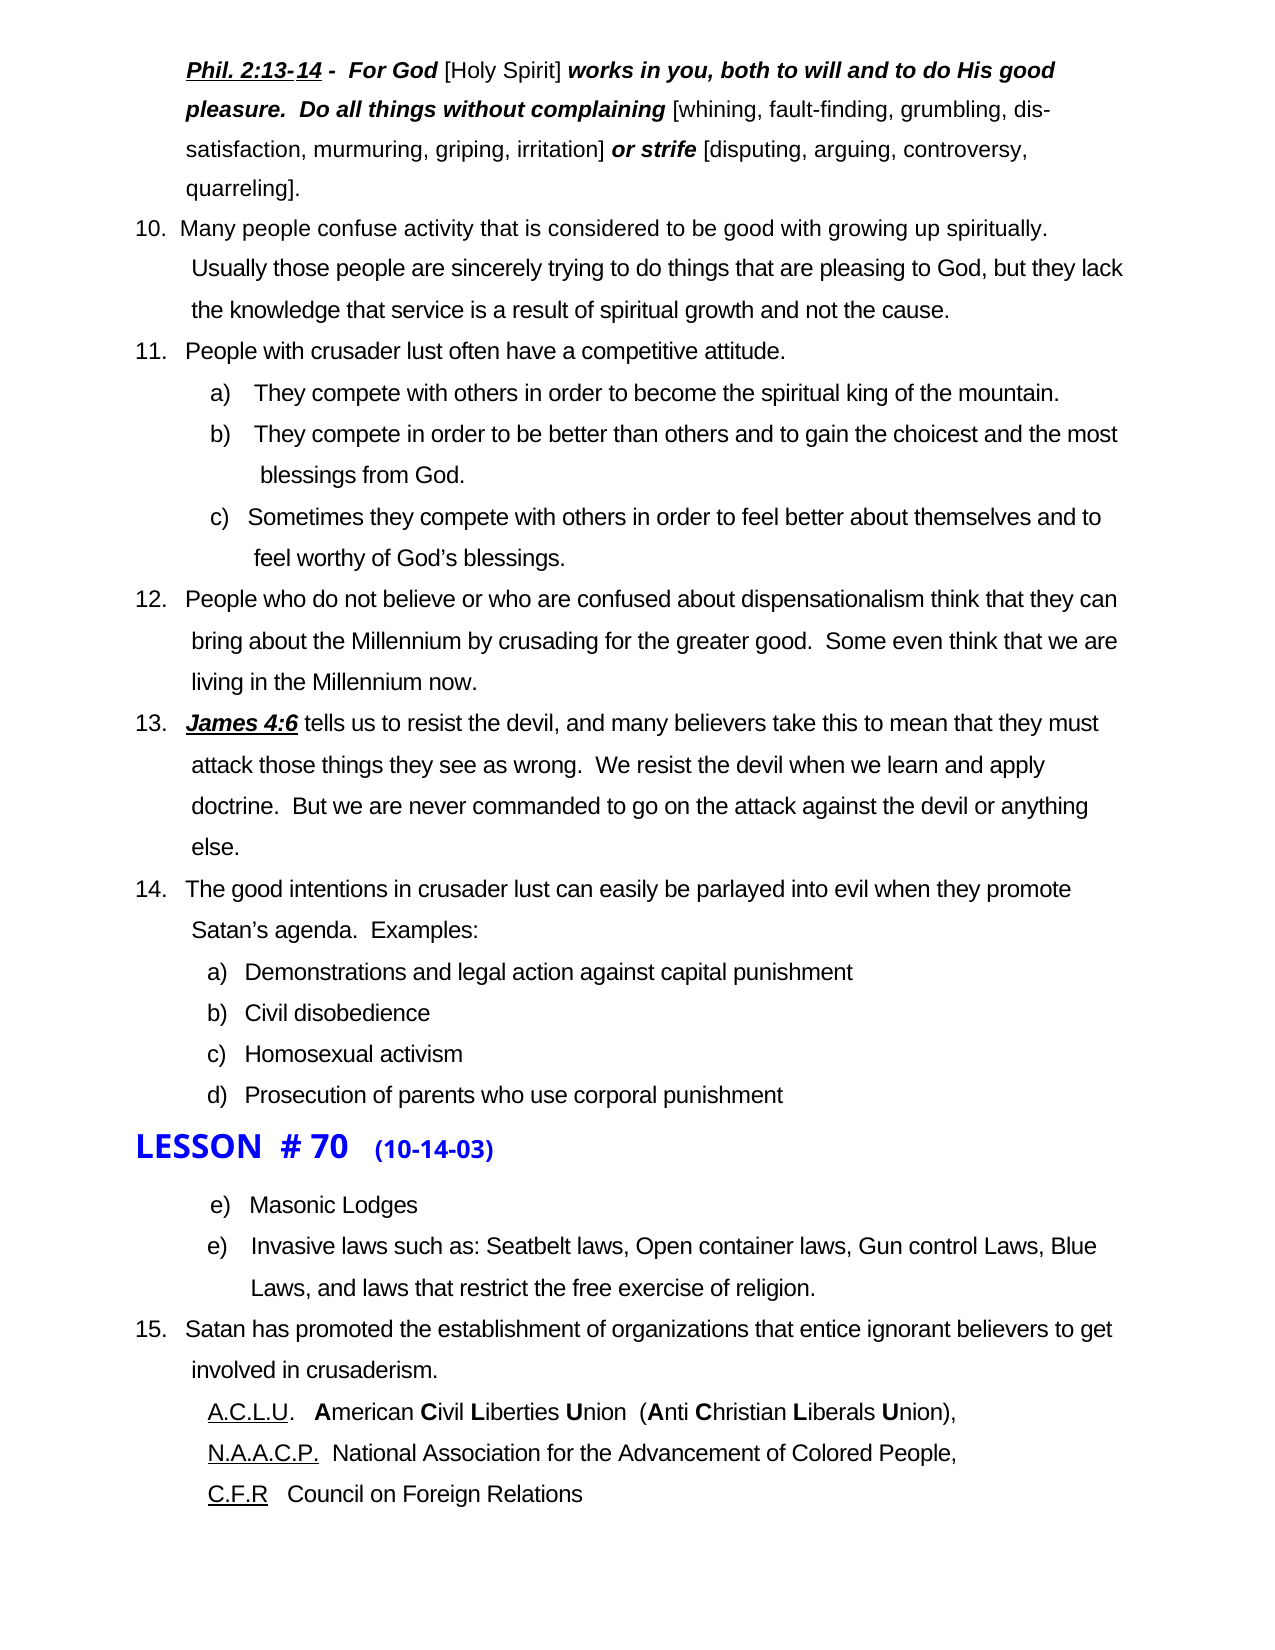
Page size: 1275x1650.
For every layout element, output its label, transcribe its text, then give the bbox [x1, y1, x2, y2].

text Usually those people are sincerely trying to do things that are pleasing to God, but they lack [135, 254, 1140, 282]
list People with crusader lust often have a competitive attitude. [135, 337, 1140, 365]
list The good intentions in crusader lust can easily be parlayed into evil when they promote [135, 875, 1140, 902]
list Demonstrations and legal action against capital punishment [207, 957, 1140, 985]
text blessings from God. [210, 461, 1140, 489]
text attack those things they see as wrong. We resist the devil when we learn and apply [172, 751, 1140, 778]
subtitle pleasure. Do all things without complaining [whining, fault-finding, grumbling, dis- [135, 96, 1140, 123]
text Satan’s agenda. Examples: [135, 916, 1140, 944]
text LESSON # 70 (10-14-03) [135, 1123, 1138, 1168]
list They compete with others in order to become the spiritual king of the mountain. [210, 378, 1140, 406]
list Prosecution of parents who use corporal punishment [207, 1081, 1140, 1109]
text quarreling]. [135, 175, 1140, 202]
text A.C.L.U. American Civil Liberties Union (Anti Christian Liberals Union), [135, 1398, 1140, 1425]
subtitle satisfaction, murmuring, griping, irritation] or strife [disputing, arguing, controversy, [135, 136, 1140, 162]
list Civil disobedience [207, 999, 1140, 1026]
text involved in crusaderism. [135, 1356, 1140, 1384]
text feel worthy of God’s blessings. [210, 544, 1140, 571]
list James 4:6 tells us to resist the devil, and many believers take this to mean that they must [135, 709, 1140, 737]
list People who do not believe or who are confused about dispensationalism think that they can [135, 585, 1140, 613]
text doctrine. But we are never commanded to go on the attack against the devil or anything else. [191, 792, 1140, 861]
text living in the Millennium now. [172, 668, 1140, 696]
text C.F.R Council on Foreign Relations [176, 1480, 1140, 1508]
list Satan has promoted the establishment of organizations that entice ignorant believers to get [135, 1315, 1140, 1343]
list Sometimes they compete with others in order to feel better about themselves and to [210, 502, 1140, 530]
list Invasive laws such as: Seatbelt laws, Open container laws, Gun control Laws, Blue [207, 1232, 1140, 1260]
text 10. Many people confuse activity that is considered to be good with growing up spiritually. [135, 215, 1140, 241]
text Laws, and laws that restrict the free exercise of religion. [207, 1274, 1140, 1301]
text e) Masonic Lodges [210, 1191, 1140, 1218]
text bring about the Millennium by crusading for the greater good. Some even think that we are [172, 627, 1140, 654]
subtitle Phil. 2:13-14 - For God [Holy Spirit] works in you, both to will and to do His good [135, 57, 1140, 83]
list Homosexual activism [207, 1040, 1140, 1068]
list They compete in order to be better than others and to gain the choicest and the most [210, 420, 1140, 447]
text the knowledge that service is a result of spiritual growth and not the cause. [135, 296, 1140, 323]
text N.A.A.C.P. National Association for the Advancement of Colored People, [135, 1439, 1140, 1467]
